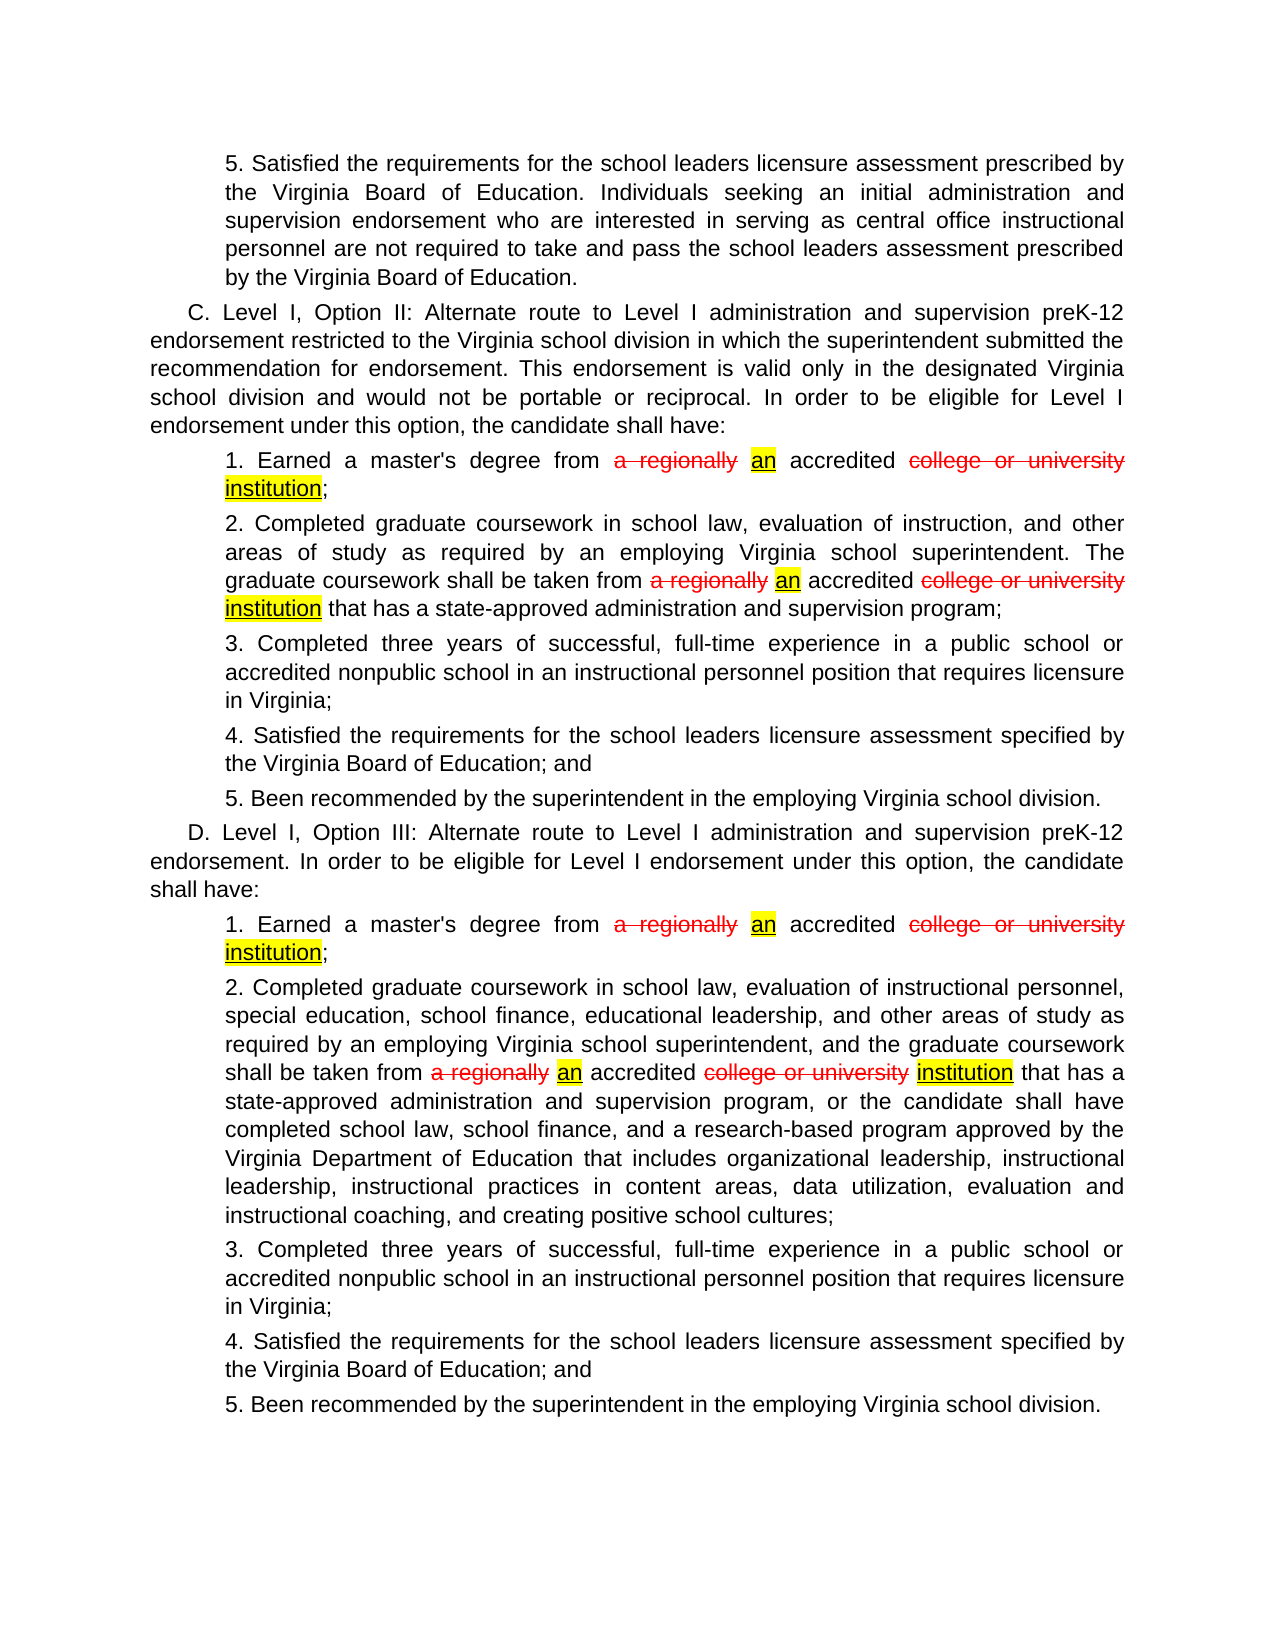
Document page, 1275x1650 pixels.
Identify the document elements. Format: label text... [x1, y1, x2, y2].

text 1. Earned a master's degree from a regionally an accredited college or university institution; [225, 447, 1125, 502]
text 4. Satisfied the requirements for the school leaders licensure assessment specified by the Virginia Board of Education; and [225, 722, 1125, 776]
text D. Level I, Option III: Alternate route to Level I administration and supervision preK-12 endorsement. In order to be eligible for Level I endorsement under this option, the candidate shall have: [150, 819, 1125, 903]
text 3. Completed three years of successful, full-time experience in a public school or accredited nonpublic school in an instructional personnel position that requires licensure in Virginia; [225, 1236, 1125, 1319]
text 4. Satisfied the requirements for the school leaders licensure assessment specified by the Virginia Board of Education; and [225, 1328, 1125, 1383]
text 3. Completed three years of successful, full-time experience in a public school or accredited nonpublic school in an instructional personnel position that requires licensure in Virginia; [225, 630, 1125, 713]
text 2. Completed graduate coursework in school law, evaluation of instruction, and other areas of study as required by an employing Virginia school superintendent. The graduate coursework shall be taken from a regionally an accredited college or university institution that has a state-approved administration and supervision program; [225, 510, 1125, 622]
text 2. Completed graduate coursework in school law, evaluation of instructional personnel, special education, school finance, educational leadership, and other areas of study as required by an employing Virginia school superintendent, and the graduate coursework shall be taken from a regionally an accredited college or university institution that has a state-approved administration and supervision program, or the candidate shall have completed school law, school finance, and a research-based program approved by the Virginia Department of Education that includes organizational leadership, instructional leadership, instructional practices in content areas, data utilization, evaluation and instructional coaching, and creating positive school cultures; [225, 974, 1125, 1228]
text 5. Satisfied the requirements for the school leaders licensure assessment prescribed by the Virginia Board of Education. Individuals seeking an initial administration and supervision endorsement who are interested in serving as central office instructional personnel are not required to take and pass the school leaders assessment prescribed by the Virginia Board of Education. [225, 150, 1125, 290]
text 5. Been recommended by the superintendent in the employing Virginia school division. [225, 1391, 1125, 1417]
text 5. Been recommended by the superintendent in the employing Virginia school division. [225, 785, 1125, 811]
text C. Level I, Option II: Alternate route to Level I administration and supervision preK-12 endorsement restricted to the Virginia school division in which the superintendent submitted the recommendation for endorsement. This endorsement is valid only in the designated Virginia school division and would not be portable or reciprocal. In order to be eligible for Level I endorsement under this option, the candidate shall have: [150, 298, 1125, 438]
text 1. Earned a master's degree from a regionally an accredited college or university institution; [225, 911, 1125, 966]
